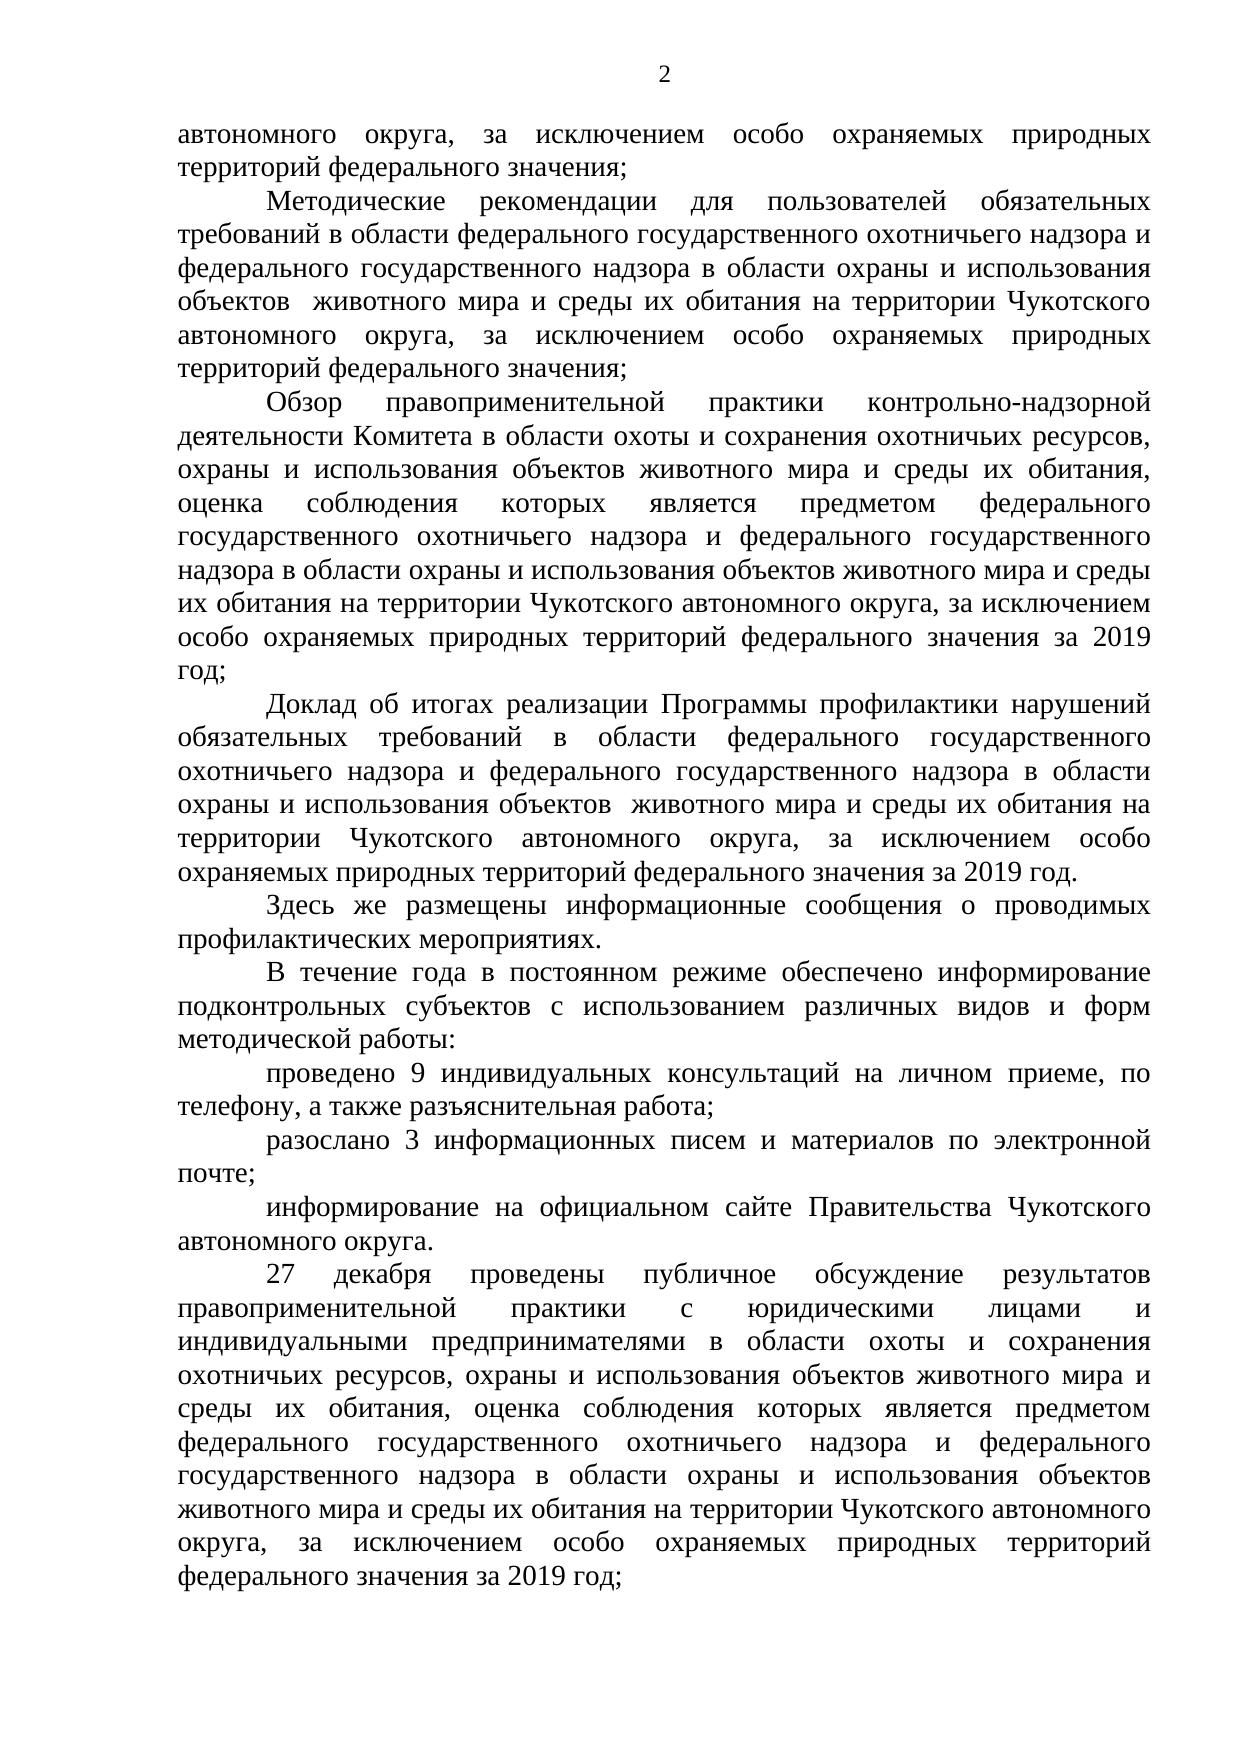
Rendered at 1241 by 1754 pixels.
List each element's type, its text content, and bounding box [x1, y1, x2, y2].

text Здесь же размещены информационные сообщения о проводимых профилактических мероприятиях. [177, 887, 1152, 954]
text Доклад об итогах реализации Программы профилактики нарушений обязательных требований в области федерального государственного охотничьего надзора и федерального государственного надзора в области охраны и использования объектов животного мира и среды их обитания на территории Чукотского автономного округа, за исключением особо охраняемых природных территорий федерального значения за 2019 год. [177, 686, 1152, 887]
text В течение года в постоянном режиме обеспечено информирование подконтрольных субъектов с использованием различных видов и форм методической работы: [177, 954, 1152, 1055]
text 27 декабря проведены публичное обсуждение результатов правоприменительной практики с юридическими лицами и индивидуальными предпринимателями в области охоты и сохранения охотничьих ресурсов, охраны и использования объектов животного мира и среды их обитания, оценка соблюдения которых является предметом федерального государственного охотничьего надзора и федерального государственного надзора в области охраны и использования объектов животного мира и среды их обитания на территории Чукотского автономного округа, за исключением особо охраняемых природных территорий федерального значения за 2019 год; [177, 1256, 1152, 1592]
text информирование на официальном сайте Правительства Чукотского автономного округа. [177, 1189, 1152, 1256]
text проведено 9 индивидуальных консультаций на личном приеме, по телефону, а также разъяснительная работа; [177, 1055, 1152, 1122]
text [177, 116, 1152, 183]
text Обзор правоприменительной практики контрольно-надзорной деятельности Комитета в области охоты и сохранения охотничьих ресурсов, охраны и использования объектов животного мира и среды их обитания, оценка соблюдения которых является предметом федерального государственного охотничьего надзора и федерального государственного надзора в области охраны и использования объектов животного мира и среды их обитания на территории Чукотского автономного округа, за исключением особо охраняемых природных территорий федерального значения за 2019 год; [177, 384, 1152, 686]
text Методические рекомендации для пользователей обязательных требований в области федерального государственного охотничьего надзора и федерального государственного надзора в области охраны и использования объектов животного мира и среды их обитания на территории Чукотского автономного округа, за исключением особо охраняемых природных территорий федерального значения; [177, 183, 1152, 384]
text разослано 3 информационных писем и материалов по электронной почте; [177, 1122, 1152, 1189]
